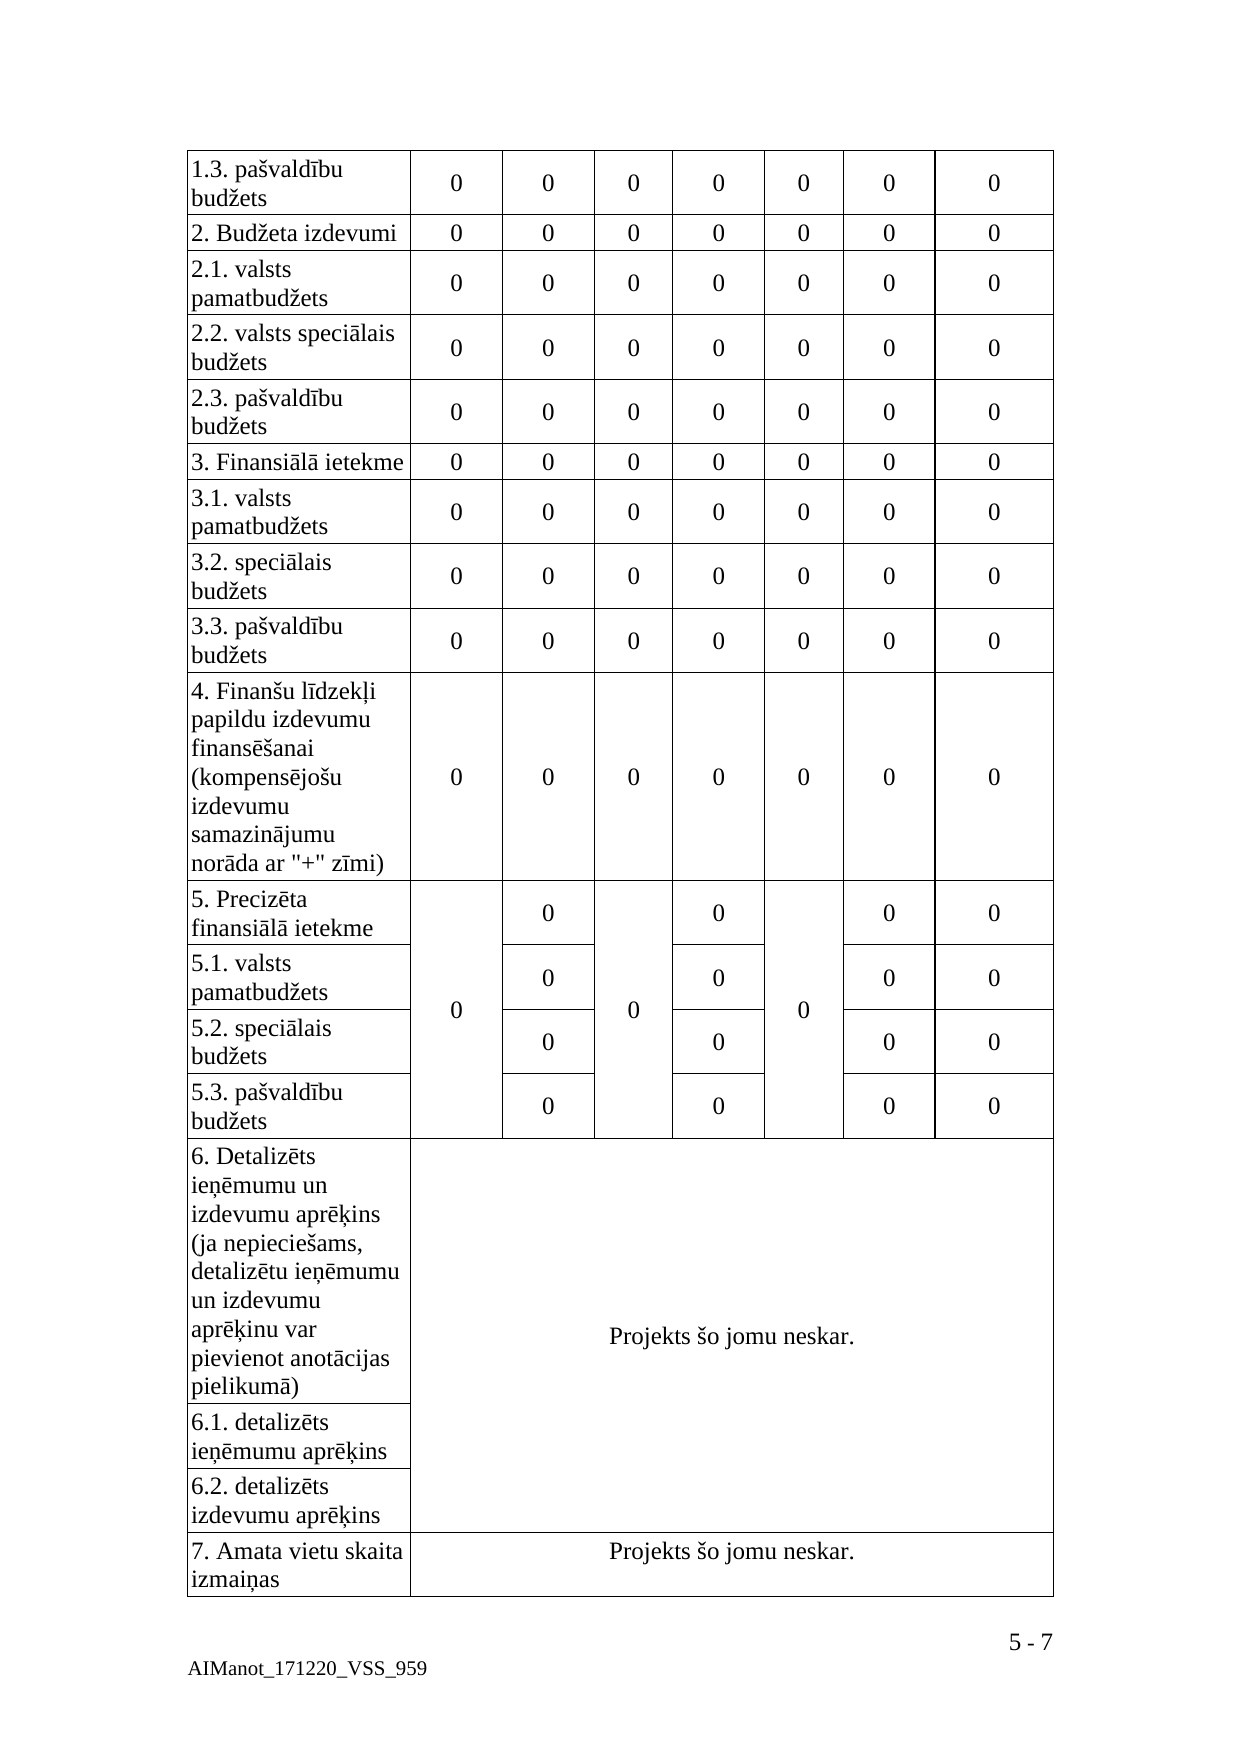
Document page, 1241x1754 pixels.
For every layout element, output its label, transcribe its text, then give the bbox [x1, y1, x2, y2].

table_cell 0 [844, 215, 934, 250]
table_cell 0 [411, 380, 502, 443]
table_cell 0 [936, 544, 1053, 607]
table_cell 0 [765, 444, 843, 479]
table_cell 0 [595, 215, 672, 250]
table_cell 0 [936, 480, 1053, 543]
table_cell 6. Detalizēts ieņēmumu un izdevumu aprēķins (ja nepieciešams, detalizētu ieņēmumu un izdevumu aprēķinu var pievienot anotācijas pielikumā) [188, 1139, 410, 1403]
table_cell 0 [411, 151, 502, 214]
table_cell 0 [936, 1010, 1053, 1073]
table_cell 0 [503, 380, 594, 443]
table_cell 0 [503, 881, 594, 944]
table_cell 0 [844, 315, 934, 379]
table_cell 0 [844, 544, 934, 607]
table_cell 0 [673, 480, 764, 543]
table_cell Projekts šo jomu neskar. [411, 1139, 1053, 1532]
table_cell 0 [411, 251, 502, 314]
table_cell 2.1. valsts pamatbudžets [188, 251, 410, 314]
table_cell 0 [503, 315, 594, 379]
table_cell 3.2. speciālais budžets [188, 544, 410, 607]
table_cell 0 [411, 881, 502, 1137]
table_cell 0 [936, 251, 1053, 314]
table_cell 0 [844, 444, 934, 479]
table_cell 0 [844, 151, 934, 214]
table_cell 3.1. valsts pamatbudžets [188, 480, 410, 543]
table_cell 3.3. pašvaldību budžets [188, 609, 410, 672]
table_cell 2.2. valsts speciālais budžets [188, 315, 410, 379]
table_cell 0 [936, 444, 1053, 479]
table_cell 0 [411, 480, 502, 543]
table_cell 0 [595, 609, 672, 672]
table_cell 0 [503, 945, 594, 1009]
table_cell 0 [503, 480, 594, 543]
table_cell 0 [765, 315, 843, 379]
table_cell 0 [411, 609, 502, 672]
table_cell 0 [411, 315, 502, 379]
table_cell 0 [936, 215, 1053, 250]
table_cell 0 [844, 609, 934, 672]
table_cell 0 [595, 315, 672, 379]
table_cell 0 [595, 151, 672, 214]
table_cell 0 [673, 215, 764, 250]
table_cell 0 [844, 673, 934, 880]
table_cell 0 [673, 444, 764, 479]
table_cell 0 [673, 315, 764, 379]
table_cell Projekts šo jomu neskar. [411, 1533, 1053, 1596]
table_cell 0 [844, 1010, 934, 1073]
table_cell 0 [936, 380, 1053, 443]
table_cell 5. Precizēta finansiālā ietekme [188, 881, 410, 944]
table_cell 0 [503, 251, 594, 314]
table_cell 0 [595, 480, 672, 543]
table_cell 6.2. detalizēts izdevumu aprēķins [188, 1469, 410, 1532]
table_cell 5.2. speciālais budžets [188, 1010, 410, 1073]
table_cell 0 [411, 215, 502, 250]
table_cell 0 [595, 673, 672, 880]
table_cell 0 [673, 380, 764, 443]
table_cell 0 [503, 673, 594, 880]
table_cell 1.3. pašvaldību budžets [188, 151, 410, 214]
table_cell 0 [595, 544, 672, 607]
table_cell 0 [595, 881, 672, 1137]
table_cell 0 [503, 609, 594, 672]
table_cell 0 [673, 1074, 764, 1137]
table_cell 0 [765, 881, 843, 1137]
table_cell 4. Finanšu līdzekļi papildu izdevumu finansēšanai (kompensējošu izdevumu samazinājumu norāda ar "+" zīmi) [188, 673, 410, 880]
table_cell 0 [411, 544, 502, 607]
table_cell 0 [595, 444, 672, 479]
table_cell 0 [411, 444, 502, 479]
table_cell 0 [765, 215, 843, 250]
table_cell 2. Budžeta izdevumi [188, 215, 410, 250]
table_cell 0 [595, 251, 672, 314]
table_cell 0 [765, 544, 843, 607]
table_cell 0 [936, 151, 1053, 214]
table_cell 0 [765, 673, 843, 880]
table_cell 0 [844, 945, 934, 1009]
table_cell 0 [936, 673, 1053, 880]
table_cell 0 [844, 380, 934, 443]
table_cell 0 [765, 480, 843, 543]
table_cell 0 [673, 609, 764, 672]
table_cell 0 [673, 544, 764, 607]
table_cell 0 [503, 1074, 594, 1137]
table_cell 0 [503, 544, 594, 607]
table_cell 3. Finansiālā ietekme [188, 444, 410, 479]
table_cell 5.1. valsts pamatbudžets [188, 945, 410, 1009]
table_cell 0 [673, 251, 764, 314]
table_cell 0 [765, 151, 843, 214]
table_cell 0 [765, 251, 843, 314]
table_cell 0 [936, 945, 1053, 1009]
table_cell 0 [673, 151, 764, 214]
table_cell 0 [936, 881, 1053, 944]
table_cell 0 [673, 945, 764, 1009]
table_cell 0 [765, 380, 843, 443]
table_cell 0 [673, 673, 764, 880]
table_cell 5.3. pašvaldību budžets [188, 1074, 410, 1137]
table_cell 0 [503, 215, 594, 250]
table_cell 0 [844, 480, 934, 543]
table_cell 0 [936, 1074, 1053, 1137]
table_cell 0 [503, 151, 594, 214]
table_cell 0 [844, 881, 934, 944]
table_cell 0 [411, 673, 502, 880]
table_cell 2.3. pašvaldību budžets [188, 380, 410, 443]
table_cell 0 [503, 1010, 594, 1073]
table_cell 0 [936, 315, 1053, 379]
table_cell 0 [503, 444, 594, 479]
table_cell 0 [673, 881, 764, 944]
table_cell 0 [673, 1010, 764, 1073]
table_cell 0 [844, 1074, 934, 1137]
table_cell 0 [765, 609, 843, 672]
table_cell 0 [595, 380, 672, 443]
table_cell 6.1. detalizēts ieņēmumu aprēķins [188, 1404, 410, 1467]
table_cell 7. Amata vietu skaita izmaiņas [188, 1533, 410, 1596]
table_cell 0 [936, 609, 1053, 672]
table_cell 0 [844, 251, 934, 314]
